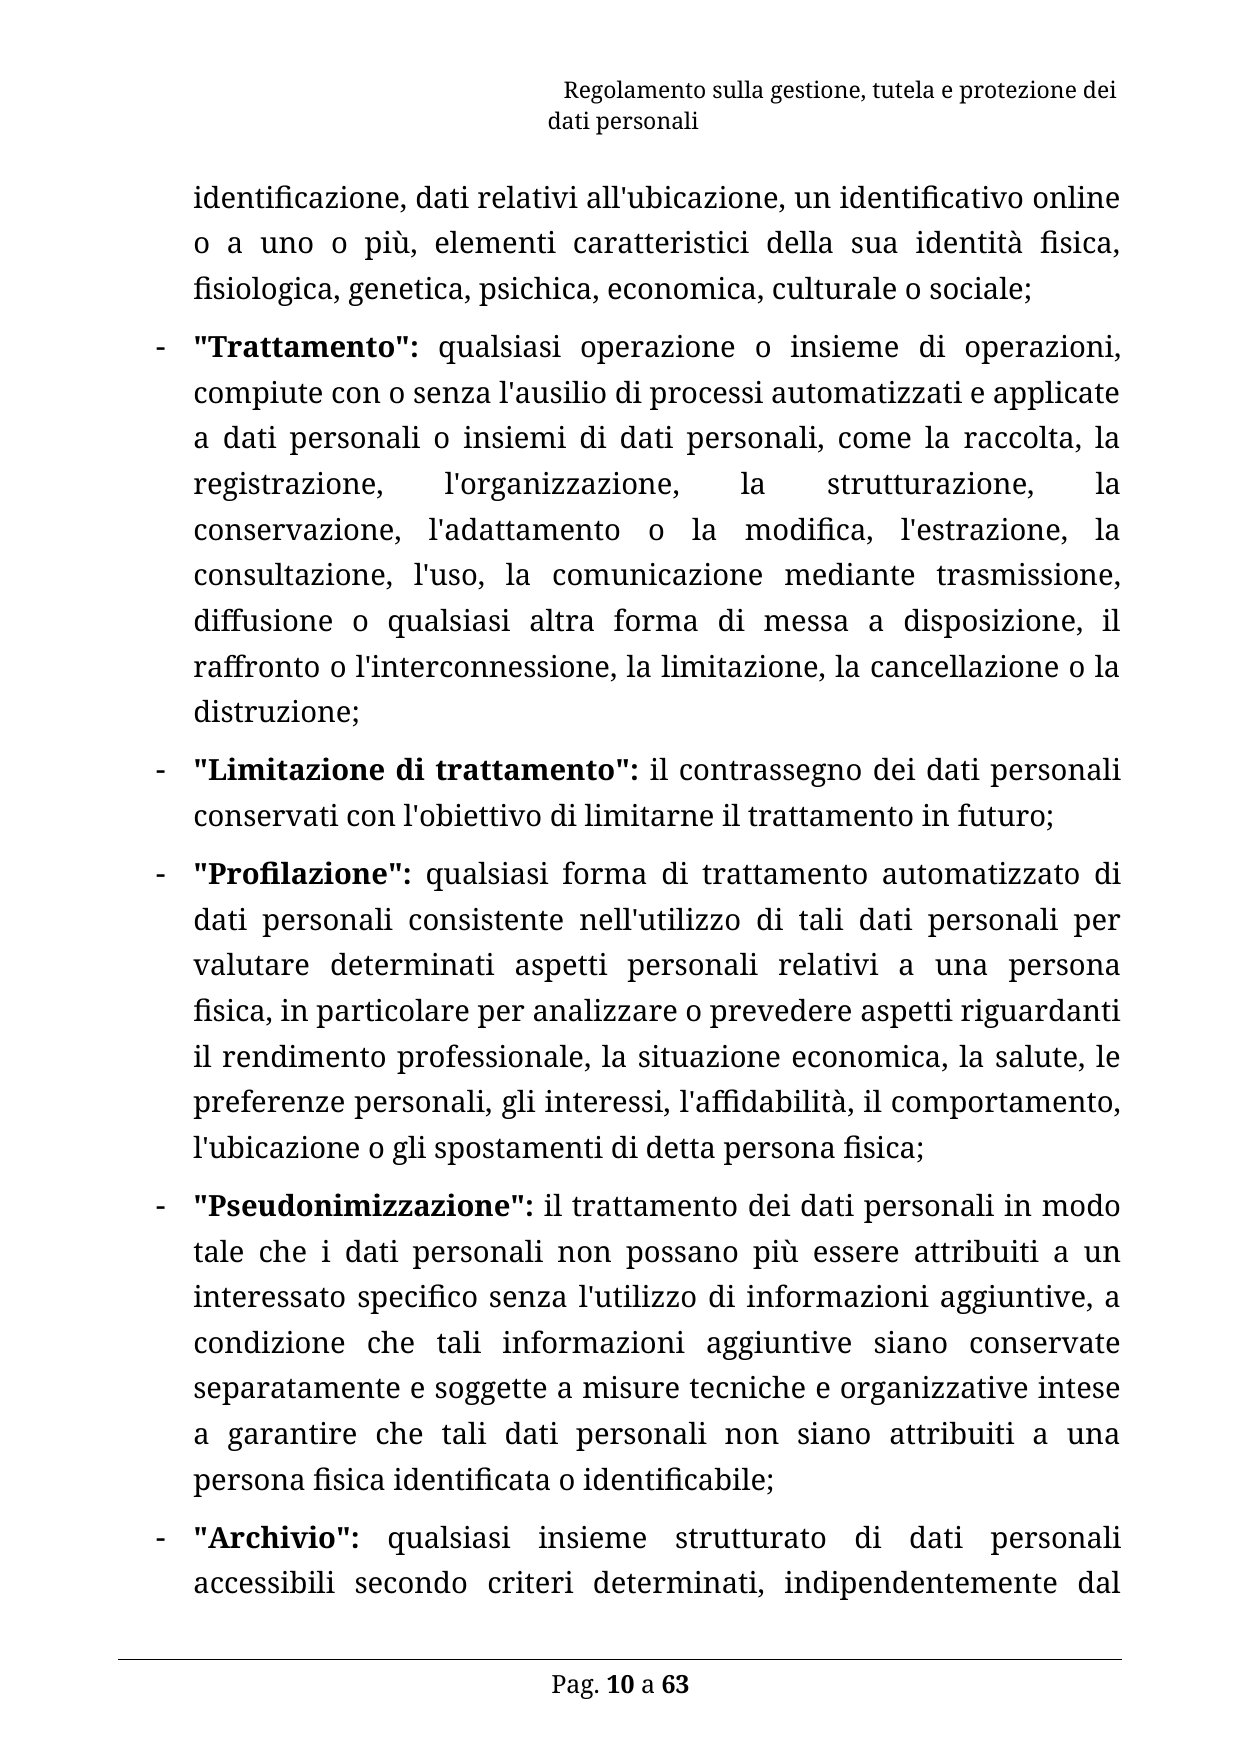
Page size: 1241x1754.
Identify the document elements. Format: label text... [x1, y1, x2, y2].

list "Pseudonimizzazione": il trattamento dei dati personali in modo tale che i dati personali non possano più essere attribuiti a un interessato specifico senza l'utilizzo di informazioni aggiuntive, a condizione che tali informazioni aggiuntive siano conservate separatamente e soggette a misure tecniche e organizzative intese a garantire che tali dati personali non siano attribuiti a una persona fisica identificata o identificabile; [156, 1185, 1122, 1499]
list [156, 1517, 1122, 1602]
list "Trattamento": qualsiasi operazione o insieme di operazioni, compiute con o senza l'ausilio di processi automatizzati e applicate a dati personali o insiemi di dati personali, come la raccolta, la registrazione, l'organizzazione, la strutturazione, la conservazione, l'adattamento o la modifica, l'estrazione, la consultazione, l'uso, la comunicazione mediante trasmissione, diffusione o qualsiasi altra forma di messa a disposizione, il raffronto o l'interconnessione, la limitazione, la cancellazione o la distruzione; [156, 327, 1122, 731]
list "Profilazione": qualsiasi forma di trattamento automatizzato di dati personali consistente nell'utilizzo di tali dati personali per valutare determinati aspetti personali relativi a una persona fisica, in particolare per analizzare o prevedere aspetti riguardanti il rendimento professionale, la situazione economica, la salute, le preferenze personali, gli interessi, l'affidabilità, il comportamento, l'ubicazione o gli spostamenti di detta persona fisica; [156, 853, 1122, 1167]
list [156, 177, 1122, 308]
list "Limitazione di trattamento": il contrassegno dei dati personali conservati con l'obiettivo di limitarne il trattamento in futuro; [156, 750, 1122, 835]
